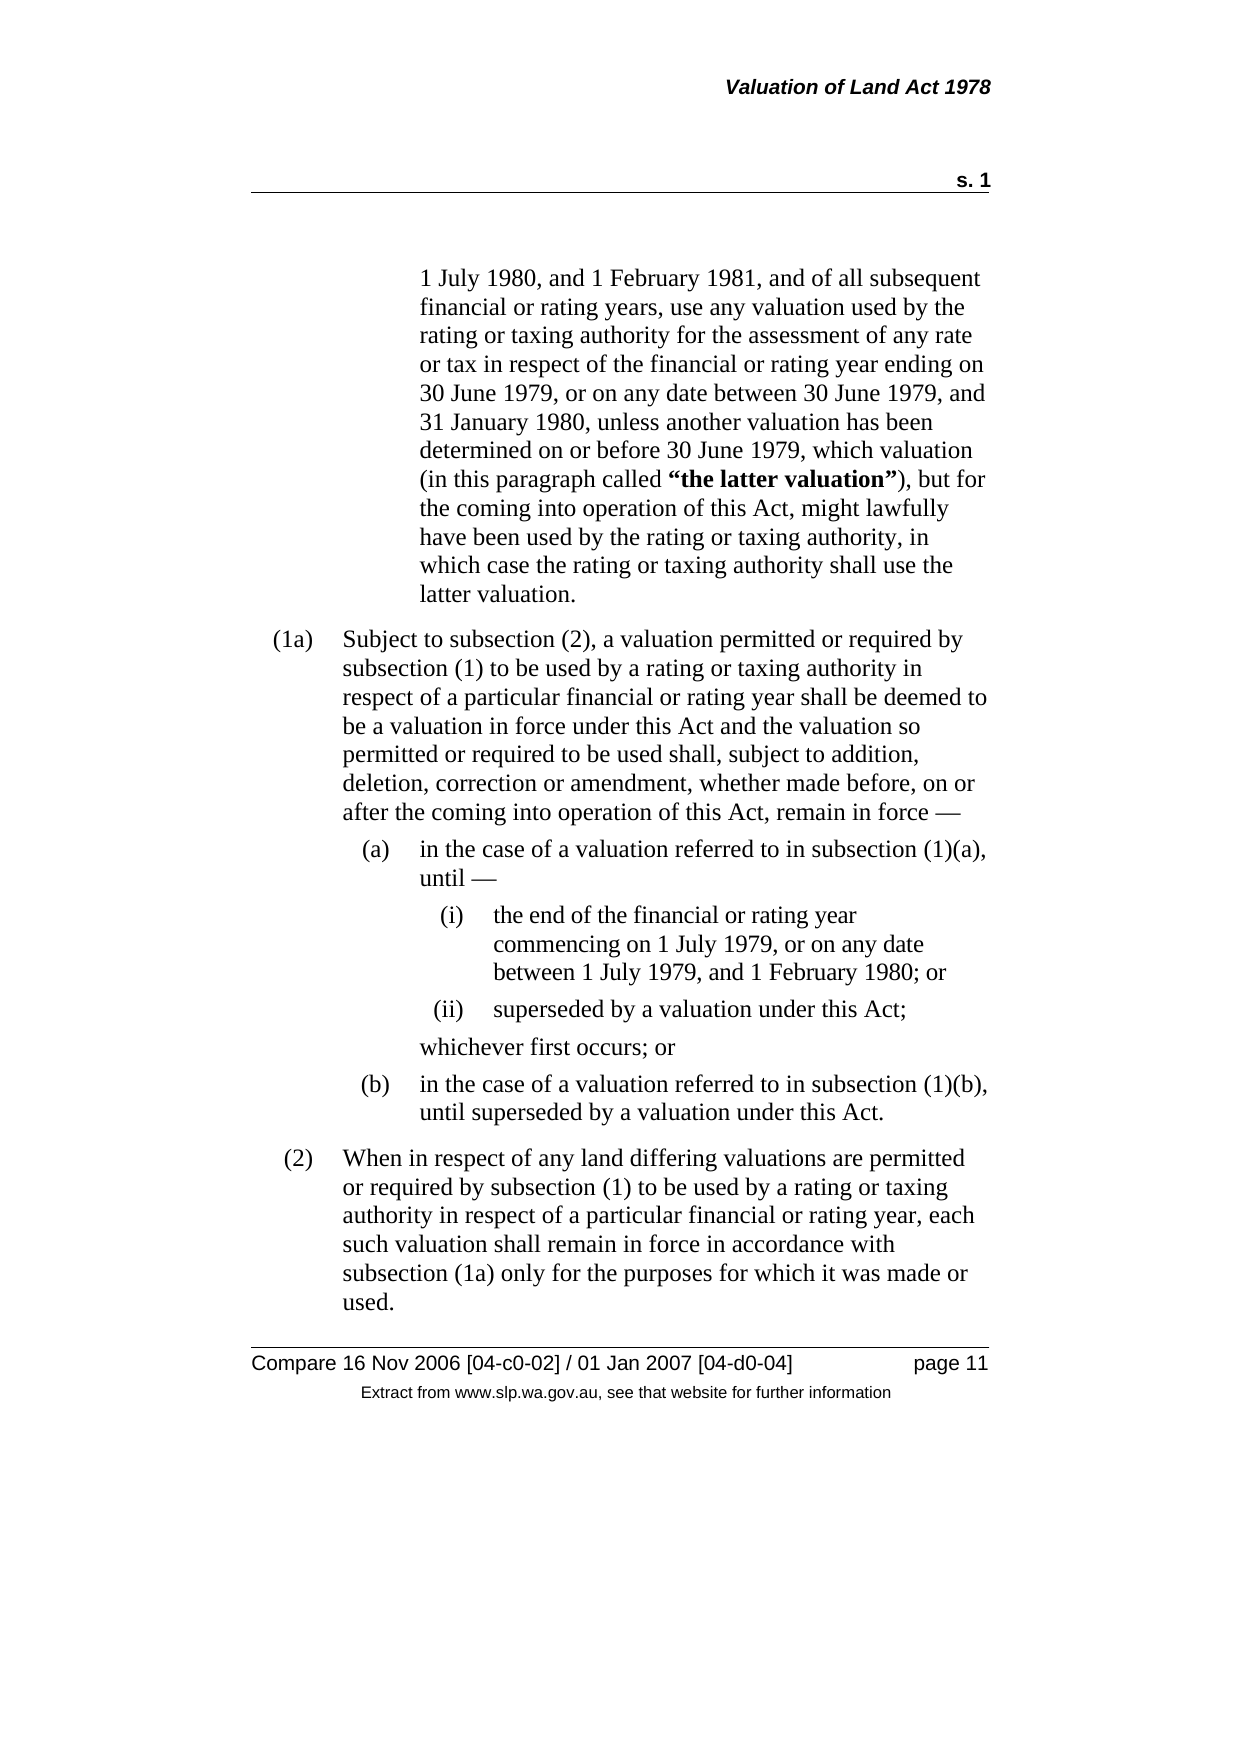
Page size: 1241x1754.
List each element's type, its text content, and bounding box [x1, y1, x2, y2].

text whichever first occurs; or [251, 1032, 989, 1060]
text (a) in the case of a valuation referred to in subsection (1)(a), until — [251, 834, 989, 892]
text (2) When in respect of any land differing valuations are permitted or required by subsection (1) to be used by a rating or taxing authority in respect of a particular financial or rating year, each such valuation shall remain in force in accordance with subsection (1a) only for the purposes for which it was made or used. [251, 1143, 989, 1315]
text (b) in the case of a valuation referred to in subsection (1)(b), until superseded by a valuation under this Act. [251, 1069, 989, 1126]
text (i) the end of the financial or rating year commencing on 1 July 1979, or on any date between 1 July 1979, and 1 February 1980; or [251, 900, 989, 986]
text (1a) Subject to subsection (2), a valuation permitted or required by subsection (1) to be used by a rating or taxing authority in respect of a particular financial or rating year shall be deemed to be a valuation in force under this Act and the valuation so permitted or required to be used shall, subject to addition, deletion, correction or amendment, whether made before, on or after the coming into operation of this Act, remain in force — [251, 624, 989, 826]
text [251, 263, 989, 608]
text (ii) superseded by a valuation under this Act; [251, 994, 989, 1023]
